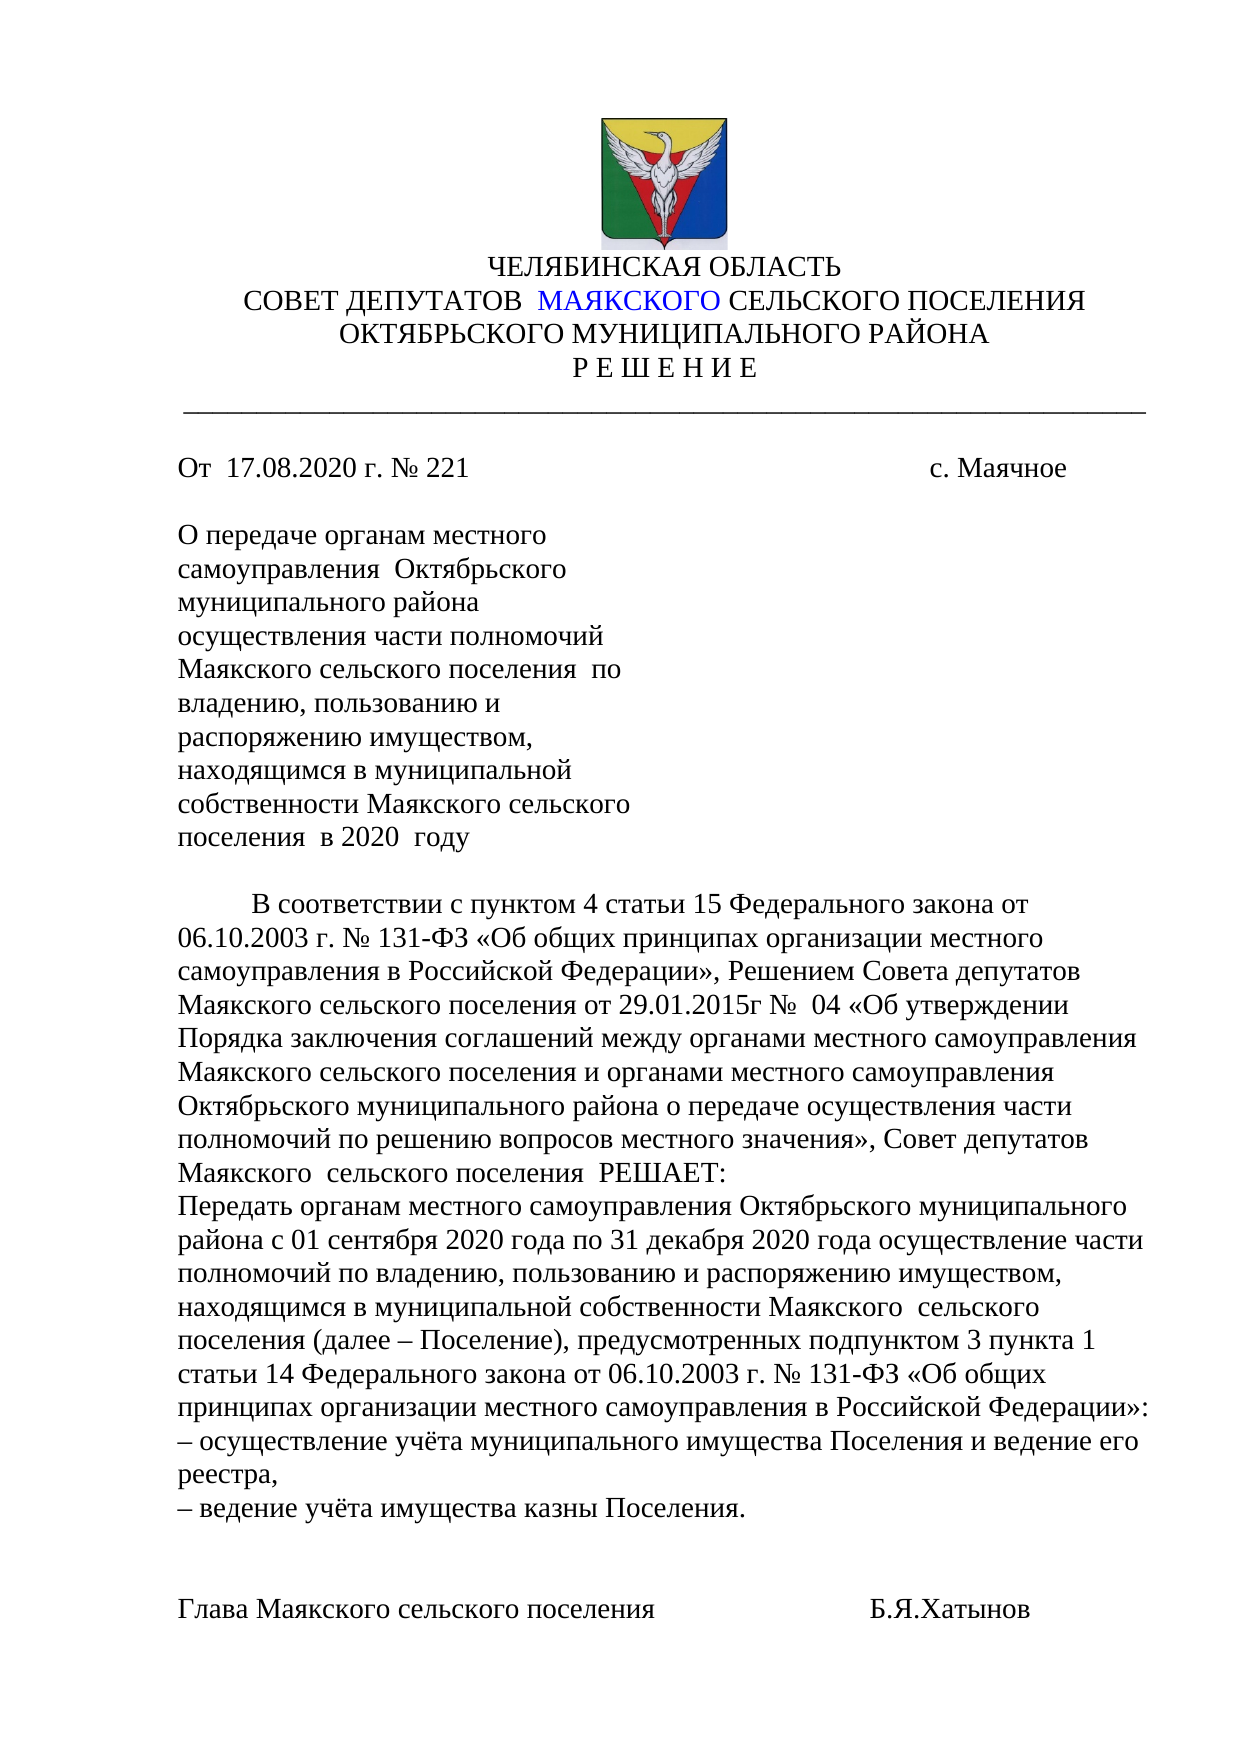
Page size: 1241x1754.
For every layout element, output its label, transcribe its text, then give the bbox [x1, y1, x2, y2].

text Глава Маякского сельского поселения Б.Я.Хатынов [177, 1591, 1152, 1624]
text Р Е Ш Е Н И Е [177, 350, 1152, 383]
text В соответствии с пунктом 4 статьи 15 Федерального закона от 06.10.2003 г. № 131-ФЗ «Об общих принципах организации местного самоуправления в Российской Федерации», Решением Совета депутатов Маякского сельского поселения от 29.01.2015г № 04 «Об утверждении Порядка заключения соглашений между органами местного самоуправления Маякского сельского поселения и органами местного самоуправления Октябрьского муниципального района о передаче осуществления части полномочий по решению вопросов местного значения», Совет депутатов Маякского сельского поселения РЕШАЕТ: [177, 886, 1152, 1188]
text – ведение учёта имущества казны Поселения. [177, 1490, 1152, 1524]
text СОВЕТ ДЕПУТАТОВ МАЯКСКОГО СЕЛЬСКОГО ПОСЕЛЕНИЯ [177, 283, 1152, 316]
text ЧЕЛЯБИНСКАЯ ОБЛАСТЬ [177, 249, 1152, 283]
text __________________________________________________________________ [177, 383, 1152, 417]
text От 17.08.2020 г. № 221 с. Маячное [177, 450, 1152, 484]
text – осуществление учёта муниципального имущества Поселения и ведение его реестра, [177, 1423, 1152, 1490]
picture [601, 118, 728, 250]
text ОКТЯБРЬСКОГО МУНИЦИПАЛЬНОГО РАЙОНА [177, 316, 1152, 350]
table_header О передаче органам местного самоуправления Октябрьского муниципального района осуществления части полномочий Маякского сельского поселения по владению, пользованию и распоряжению имуществом, находящимся в муниципальной собственности Маякского сельского поселения в 2020 году [166, 484, 644, 853]
text Передать органам местного самоуправления Октябрьского муниципального района с 01 сентября 2020 года по 31 декабря 2020 года осуществление части полномочий по владению, пользованию и распоряжению имуществом, находящимся в муниципальной собственности Маякского сельского поселения (далее – Поселение), предусмотренных подпунктом 3 пункта 1 статьи 14 Федерального закона от 06.10.2003 г. № 131-ФЗ «Об общих принципах организации местного самоуправления в Российской Федерации»: [177, 1188, 1152, 1423]
